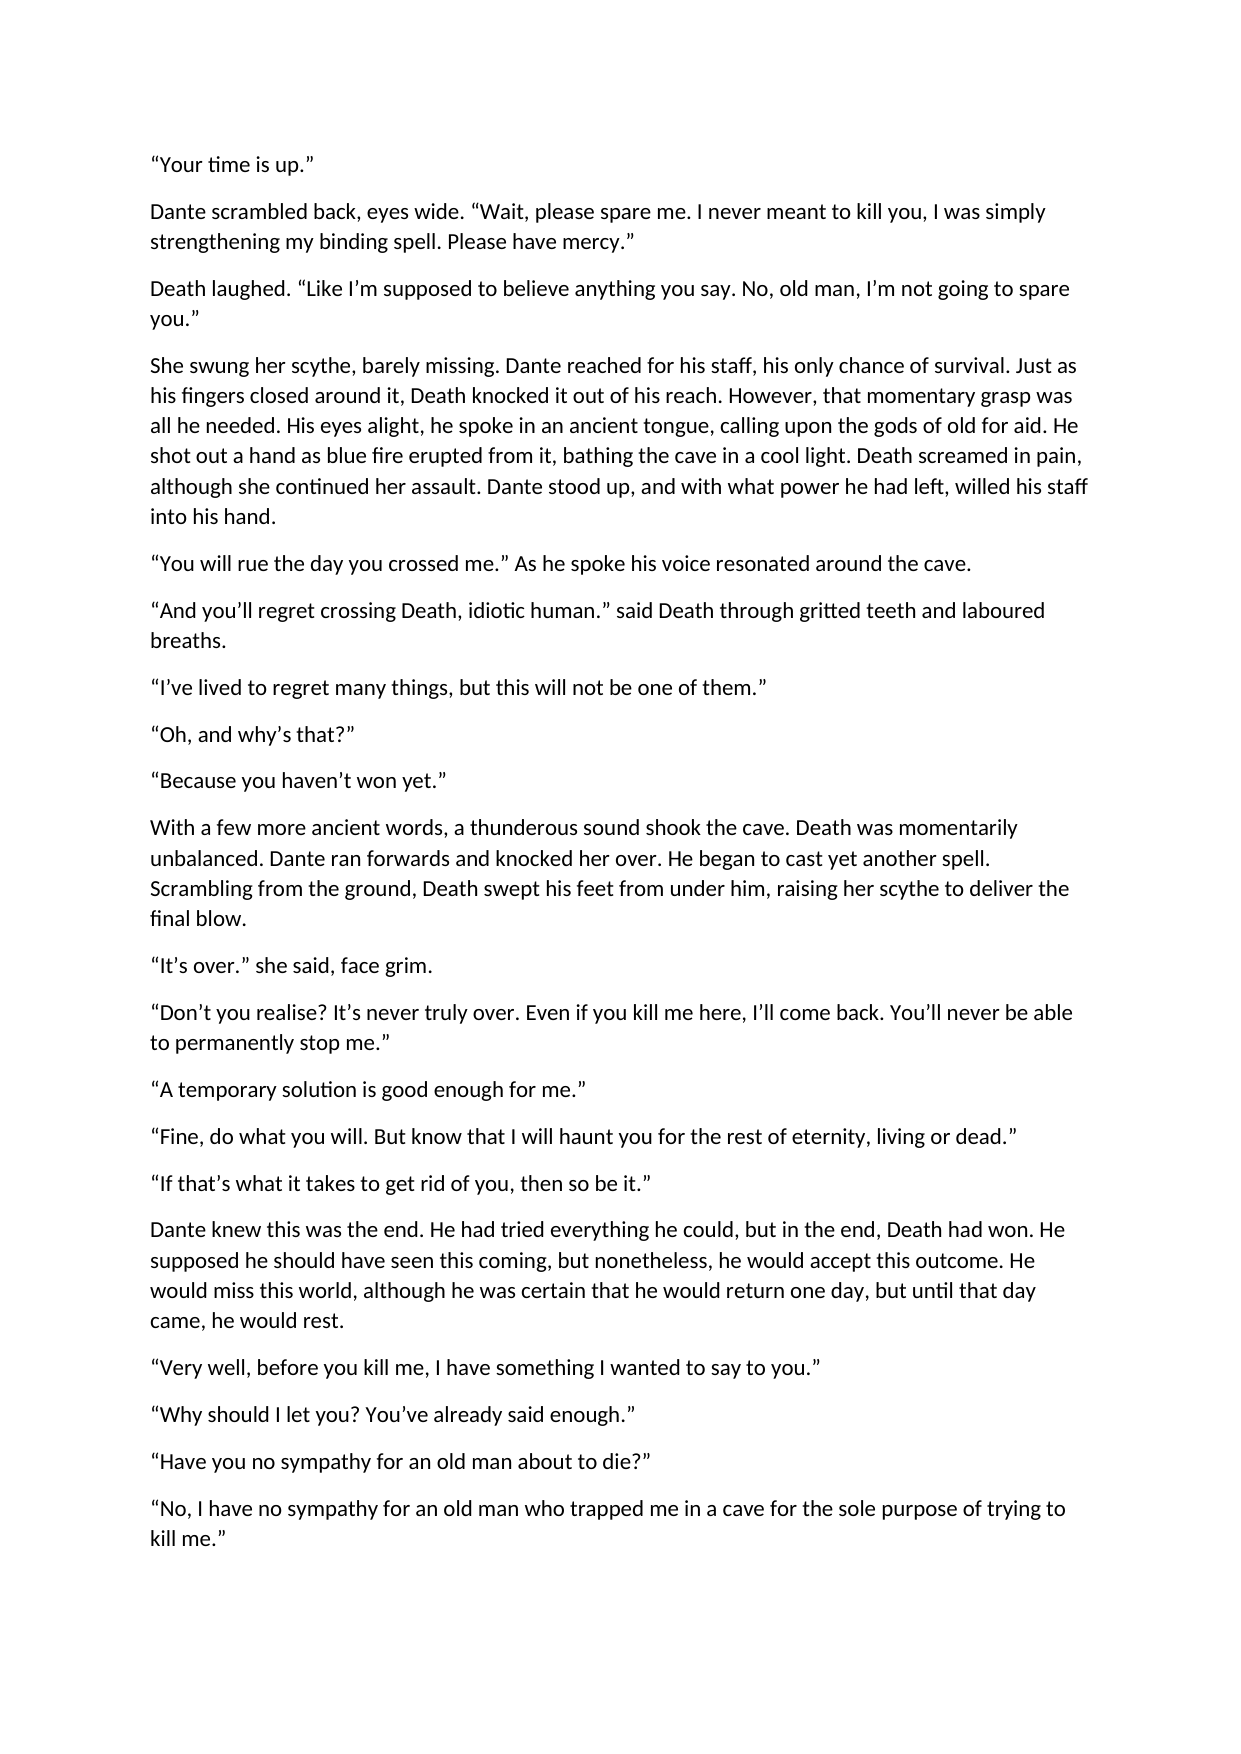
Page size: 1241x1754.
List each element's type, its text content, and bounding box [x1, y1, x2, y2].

text “Very well, before you kill me, I have something I wanted to say to you.” [150, 1353, 1090, 1381]
text “Your time is up.” [150, 150, 1090, 178]
text “Don’t you realise? It’s never truly over. Even if you kill me here, I’ll come back. You’ll never be able to permanently stop me.” [150, 998, 1090, 1056]
text With a few more ancient words, a thunderous sound shook the cave. Death was momentarily unbalanced. Dante ran forwards and knocked her over. He began to cast yet another spell. Scrambling from the ground, Death swept his feet from under him, raising her scythe to deliver the final blow. [150, 813, 1090, 932]
text “Oh, and why’s that?” [150, 720, 1090, 748]
text “Fine, do what you will. But know that I will haunt you for the rest of eternity, living or dead.” [150, 1122, 1090, 1150]
text “Have you no sympathy for an old man about to die?” [150, 1447, 1090, 1475]
text “If that’s what it takes to get rid of you, then so be it.” [150, 1169, 1090, 1197]
text “No, I have no sympathy for an old man who trapped me in a cave for the sole purpose of trying to kill me.” [150, 1494, 1090, 1552]
text She swung her scythe, barely missing. Dante reached for his staff, his only chance of survival. Just as his fingers closed around it, Death knocked it out of his reach. However, that momentary grasp was all he needed. His eyes alight, he spoke in an ancient tongue, calling upon the gods of old for aid. He shot out a hand as blue fire erupted from it, bathing the cave in a cool light. Death screamed in pain, although she continued her assault. Dante stood up, and with what power he had left, willed his staff into his hand. [150, 351, 1090, 530]
text “It’s over.” she said, face grim. [150, 951, 1090, 979]
text “Because you haven’t won yet.” [150, 767, 1090, 795]
text “Why should I let you? You’ve already said enough.” [150, 1400, 1090, 1428]
text Dante knew this was the end. He had tried everything he could, but in the end, Death had won. He supposed he should have seen this coming, but nonetheless, he would accept this outcome. He would miss this world, although he was certain that he would return one day, but until that day came, he would rest. [150, 1216, 1090, 1334]
text Death laughed. “Like I’m supposed to believe anything you say. No, old man, I’m not going to spare you.” [150, 274, 1090, 332]
text “I’ve lived to regret many things, but this will not be one of them.” [150, 673, 1090, 701]
text “And you’ll regret crossing Death, idiotic human.” said Death through gritted teeth and laboured breaths. [150, 596, 1090, 654]
text Dante scrambled back, eyes wide. “Wait, please spare me. I never meant to kill you, I was simply strengthening my binding spell. Please have mercy.” [150, 197, 1090, 255]
text “You will rue the day you crossed me.” As he spoke his voice resonated around the cave. [150, 549, 1090, 577]
text “A temporary solution is good enough for me.” [150, 1075, 1090, 1103]
